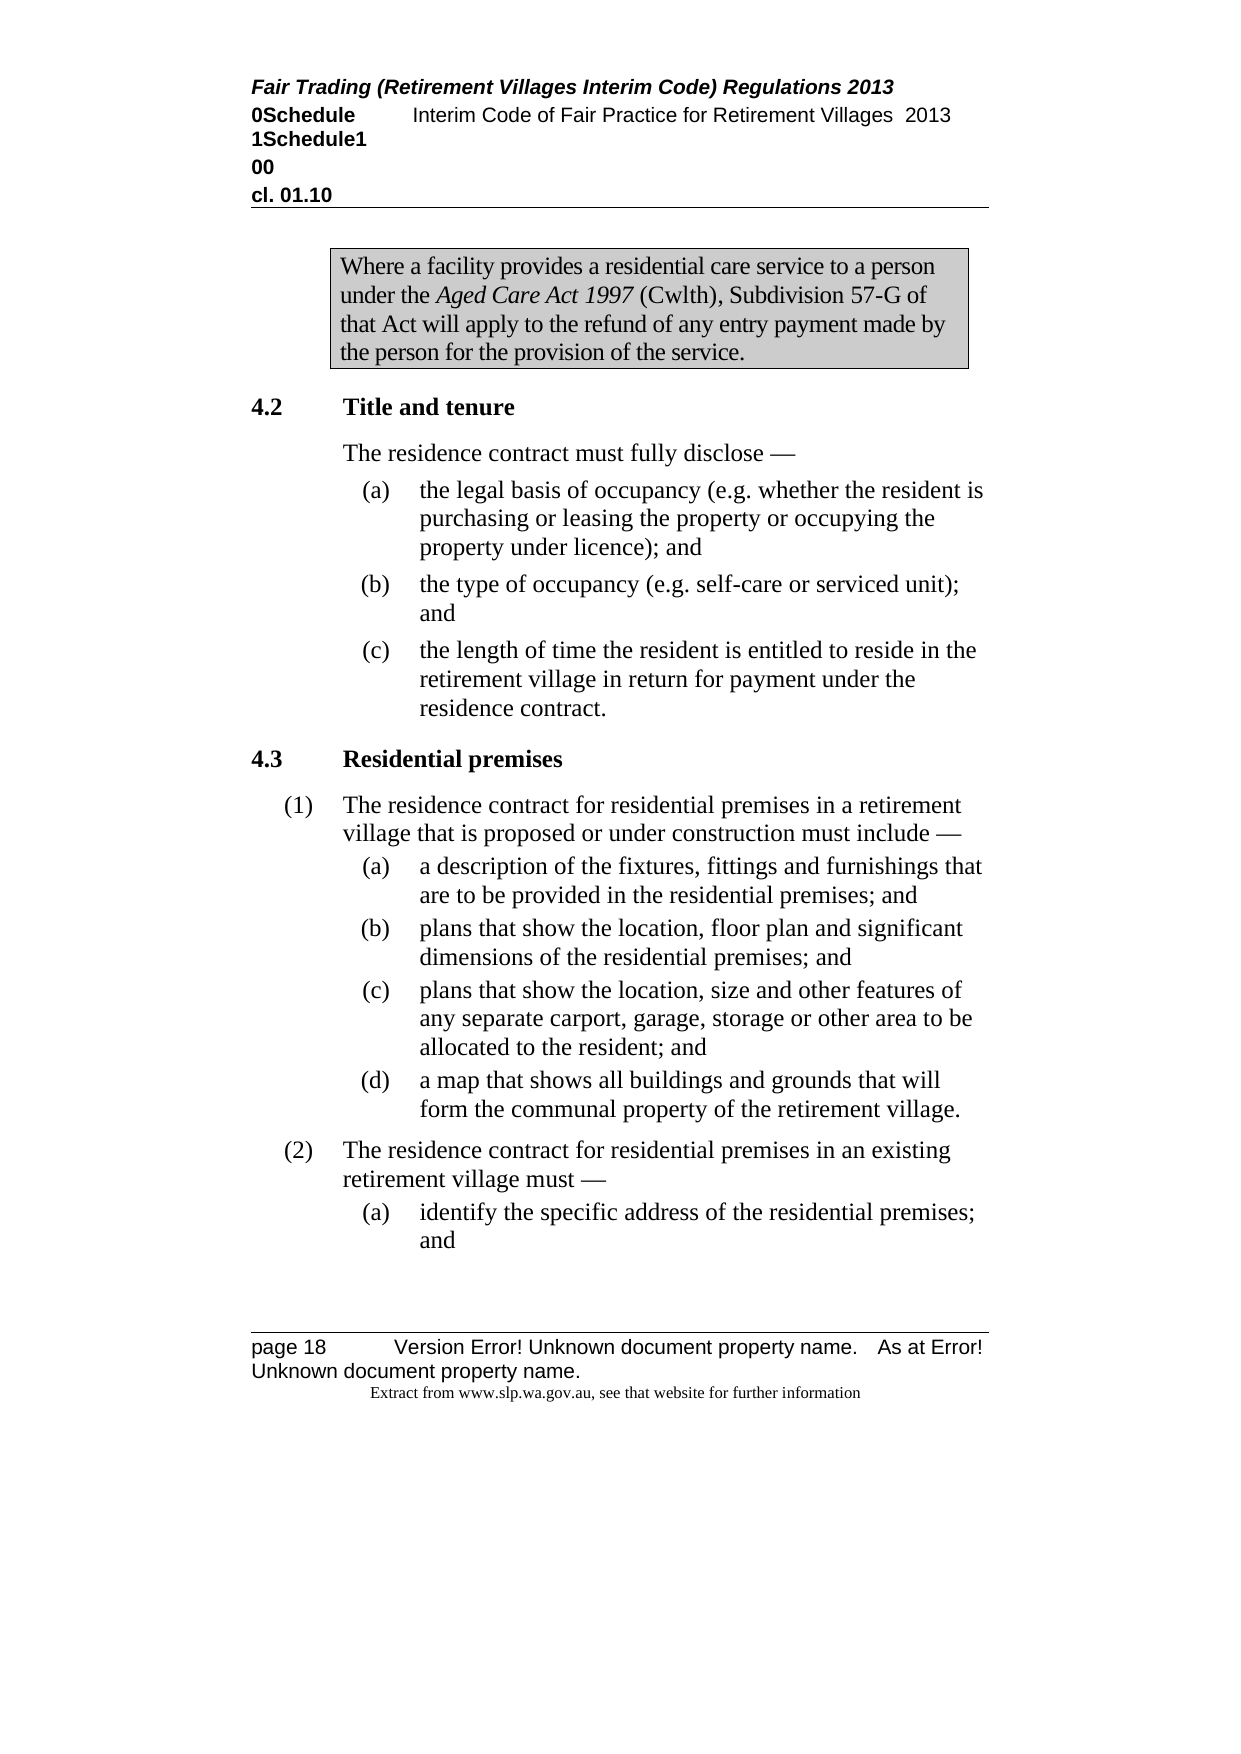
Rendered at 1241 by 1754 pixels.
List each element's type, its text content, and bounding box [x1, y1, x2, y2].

text (b) plans that show the location, floor plan and significant dimensions of the residential premises; and [251, 913, 989, 971]
text Where a facility provides a residential care service to a person under the Aged Care Act 1997 (Cwlth), Subdivision 57-G of that Act will apply to the refund of any entry payment made by the person for the provision of the service. [331, 249, 968, 368]
text The residence contract must fully disclose — [251, 438, 989, 466]
text (2) The residence contract for residential premises in an existing retirement village must — [251, 1135, 989, 1193]
text (a) a description of the fixtures, fittings and furnishings that are to be provided in the residential premises; and [251, 851, 989, 909]
text (b) the type of occupancy (e.g. self-care or serviced unit); and [251, 569, 989, 627]
text (c) the length of time the resident is entitled to reside in the retirement village in return for payment under the residence contract. [251, 635, 989, 721]
subtitle 4.2 Title and tenure [251, 392, 989, 421]
text (a) the legal basis of occupancy (e.g. whether the resident is purchasing or leasing the property or occupying the property under licence); and [251, 475, 989, 561]
text (c) plans that show the location, size and other features of any separate carport, garage, storage or other area to be allocated to the resident; and [251, 975, 989, 1061]
subtitle 4.3 Residential premises [251, 744, 989, 773]
text (1) The residence contract for residential premises in a retirement village that is proposed or under construction must include — [251, 790, 989, 847]
text (a) identify the specific address of the residential premises; and [251, 1197, 989, 1254]
text (d) a map that shows all buildings and grounds that will form the communal property of the retirement village. [251, 1065, 989, 1123]
